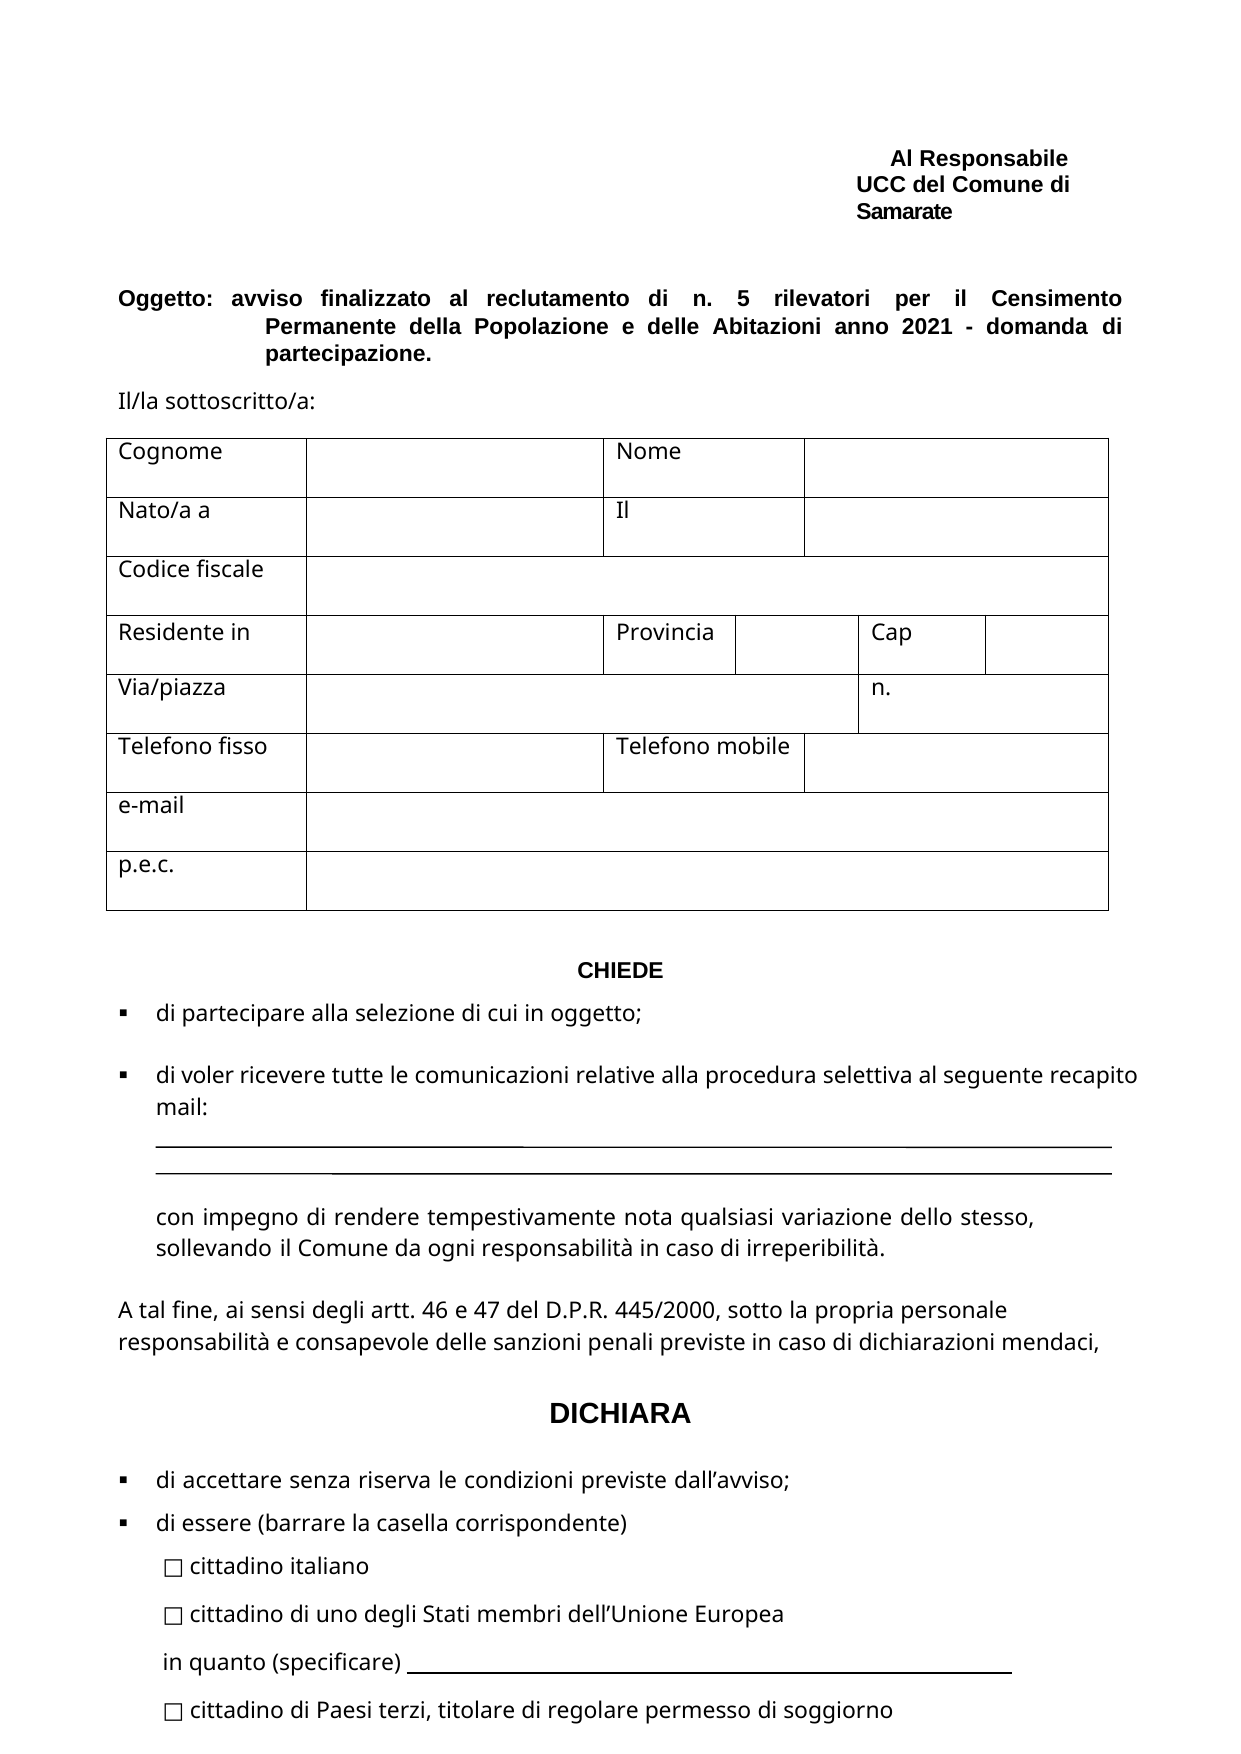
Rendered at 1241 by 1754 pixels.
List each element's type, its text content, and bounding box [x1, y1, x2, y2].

text A tal fine, ai sensi degli artt. 46 e 47 del D.P.R. 445/2000, sotto la propria personale responsabilità e consapevole delle sanzioni penali previste in caso di dichiarazioni mendaci, [118, 1294, 1128, 1357]
table_cell Nato/a a [107, 498, 306, 556]
table_cell [307, 852, 1108, 910]
table_cell [805, 498, 1108, 556]
list di partecipare alla selezione di cui in oggetto; [118, 997, 1140, 1028]
text con impegno di rendere tempestivamente nota qualsiasi variazione dello stesso, sollevando il Comune da ogni responsabilità in caso di irreperibilità. [156, 1201, 1123, 1263]
table_header [805, 439, 1108, 497]
list di essere (barrare la casella corrispondente) [118, 1510, 1140, 1537]
table_cell [307, 675, 858, 733]
table_header Nome [604, 439, 804, 497]
table_cell Via/piazza [107, 675, 306, 733]
table_cell Il [604, 498, 804, 556]
table_cell [307, 616, 603, 674]
list cittadino italiano [162, 1550, 1140, 1581]
table_header [307, 439, 603, 497]
text Il/la sottoscritto/a: [118, 384, 1140, 416]
list di accettare senza riserva le condizioni previste dall’avviso; [118, 1463, 1122, 1495]
table_cell [307, 734, 603, 792]
table_cell Telefono mobile [604, 734, 804, 792]
table_cell Codice fiscale [107, 557, 306, 614]
table_cell e-mail [107, 793, 306, 851]
table_cell [736, 616, 858, 674]
table_cell p.e.c. [107, 852, 306, 910]
table_cell Residente in [107, 616, 306, 674]
table_cell [307, 498, 603, 556]
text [162, 1646, 1140, 1677]
text Oggetto: avviso finalizzato al reclutamento di n. 5 rilevatori per il Censimento Permanente della Popolazione e delle Abitazioni anno 2021 - domanda di partecipazione. [118, 285, 1122, 367]
table_cell [307, 557, 1108, 614]
table_cell Cap [859, 616, 985, 674]
table_cell n. [859, 675, 1108, 733]
list di voler ricevere tutte le comunicazioni relative alla procedura selettiva al seguente recapito mail: [118, 1059, 1140, 1122]
list cittadino di Paesi terzi, titolare di regolare permesso di soggiorno [162, 1693, 1140, 1725]
table_cell [805, 734, 1108, 792]
subtitle Al Responsabile UCC del Comune di Samarate [856, 145, 1123, 224]
table_header Cognome [107, 439, 306, 497]
table_cell [986, 616, 1108, 674]
subtitle CHIEDE [547, 957, 693, 983]
title DICHIARA [547, 1396, 693, 1430]
list cittadino di uno degli Stati membri dell’Unione Europea [162, 1598, 1140, 1629]
table_cell Provincia [604, 616, 735, 674]
table_cell [307, 793, 1108, 851]
table_cell Telefono fisso [107, 734, 306, 792]
